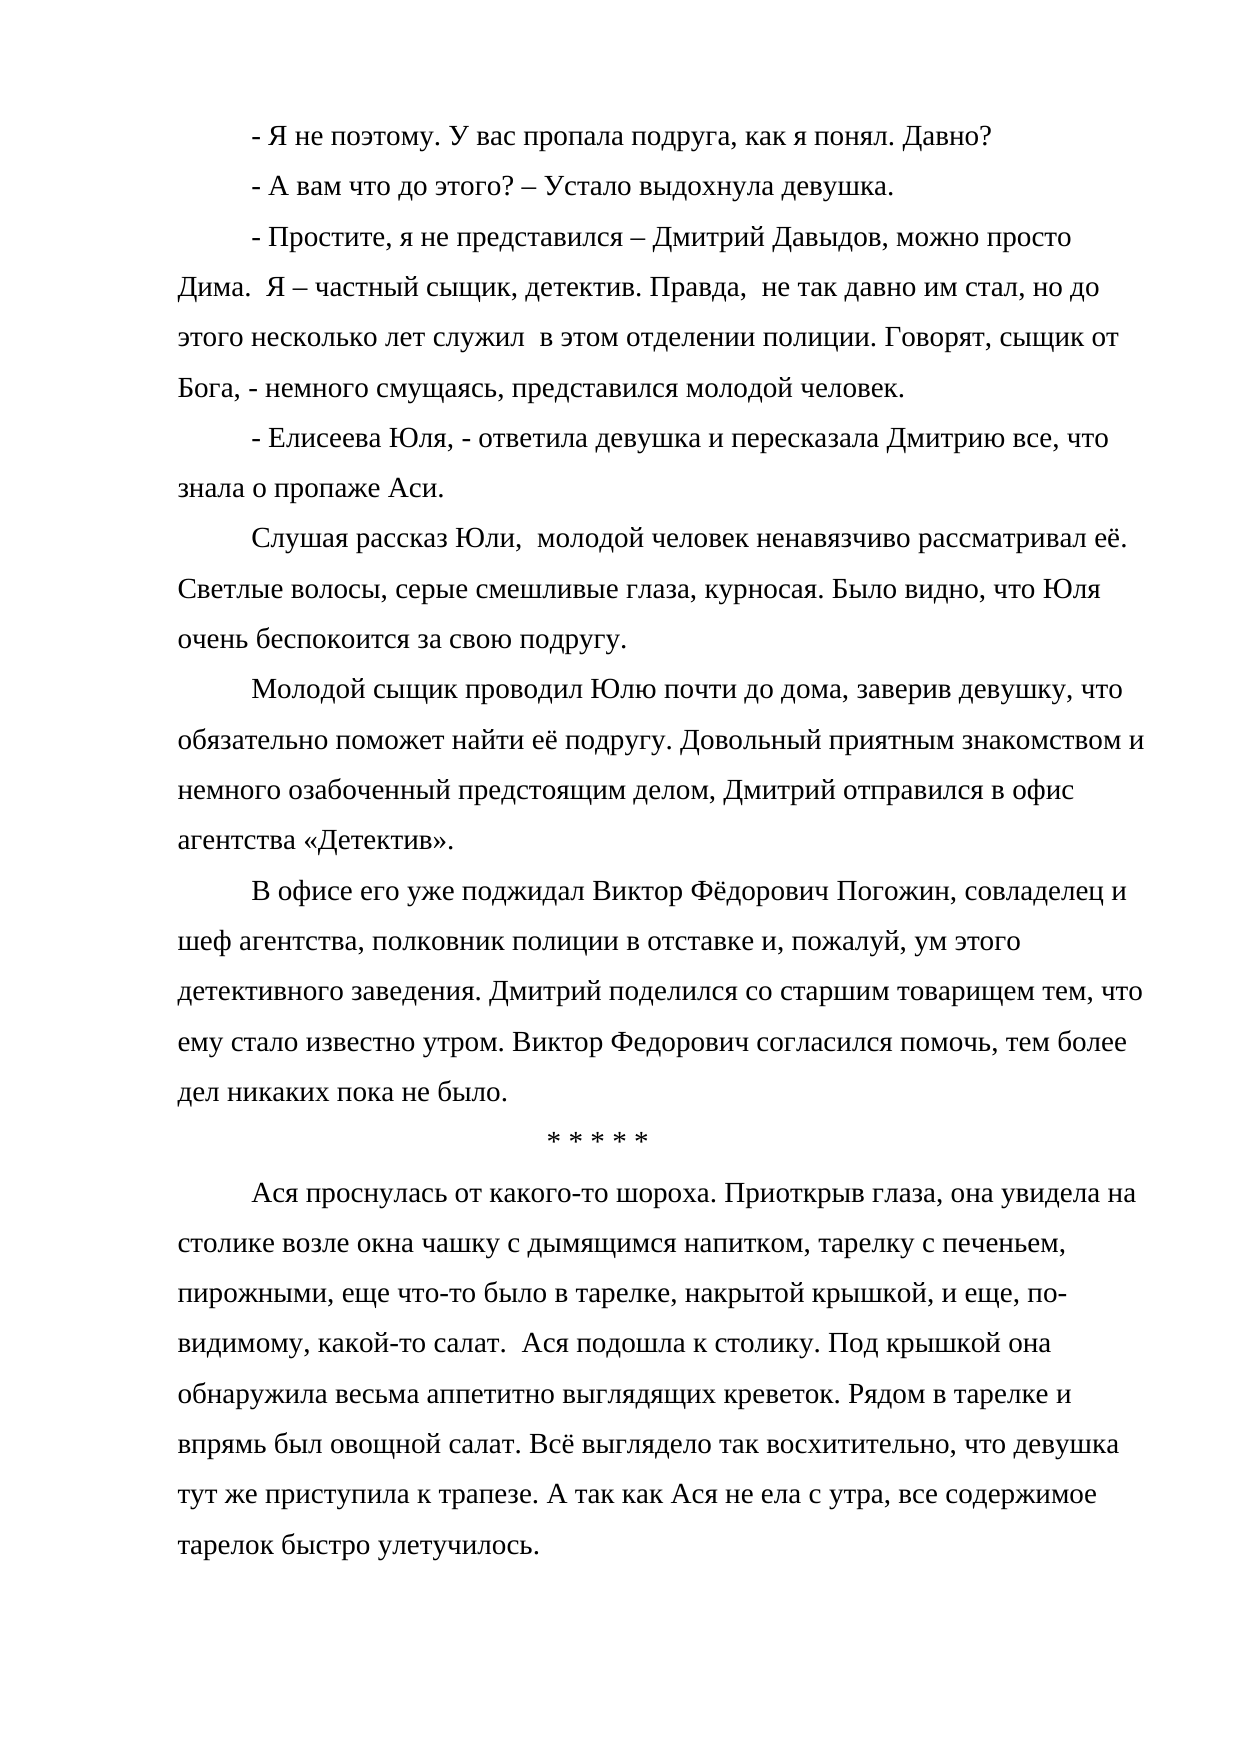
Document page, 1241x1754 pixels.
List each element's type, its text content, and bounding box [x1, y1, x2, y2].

text - А вам что до этого? – Устало выдохнула девушка. [177, 168, 1152, 202]
text - Елисеева Юля, - ответила девушка и пересказала Дмитрию все, что знала о пропаже Аси. [177, 420, 1152, 504]
text В офисе его уже поджидал Виктор Фёдорович Погожин, совладелец и шеф агентства, полковник полиции в отставке и, пожалуй, ум этого детективного заведения. Дмитрий поделился со старшим товарищем тем, что ему стало известно утром. Виктор Федорович согласился помочь, тем более дел никаких пока не было. [177, 873, 1152, 1108]
text - Я не поэтому. У вас пропала подруга, как я понял. Давно? [177, 118, 1152, 152]
text Слушая рассказ Юли, молодой человек ненавязчиво рассматривал её. Светлые волосы, серые смешливые глаза, курносая. Было видно, что Юля очень беспокоится за свою подругу. [177, 521, 1152, 655]
text Ася проснулась от какого-то шороха. Приоткрыв глаза, она увидела на столике возле окна чашку с дымящимся напитком, тарелку с печеньем, пирожными, еще что-то было в тарелке, накрытой крышкой, и еще, по-видимому, какой-то салат. Ася подошла к столику. Под крышкой она обнаружила весьма аппетитно выглядящих креветок. Рядом в тарелке и впрямь был овощной салат. Всё выглядело так восхитительно, что девушка тут же приступила к трапезе. А так как Ася не ела с утра, все содержимое тарелок быстро улетучилось. [177, 1175, 1152, 1560]
text * * * * * [546, 1124, 1152, 1158]
text - Простите, я не представился – Дмитрий Давыдов, можно просто Дима. Я – частный сыщик, детектив. Правда, не так давно им стал, но до этого несколько лет служил в этом отделении полиции. Говорят, сыщик от Бога, - немного смущаясь, представился молодой человек. [177, 219, 1152, 403]
text Молодой сыщик проводил Юлю почти до дома, заверив девушку, что обязательно поможет найти её подругу. Довольный приятным знакомством и немного озабоченный предстоящим делом, Дмитрий отправился в офис агентства «Детектив». [177, 672, 1152, 856]
